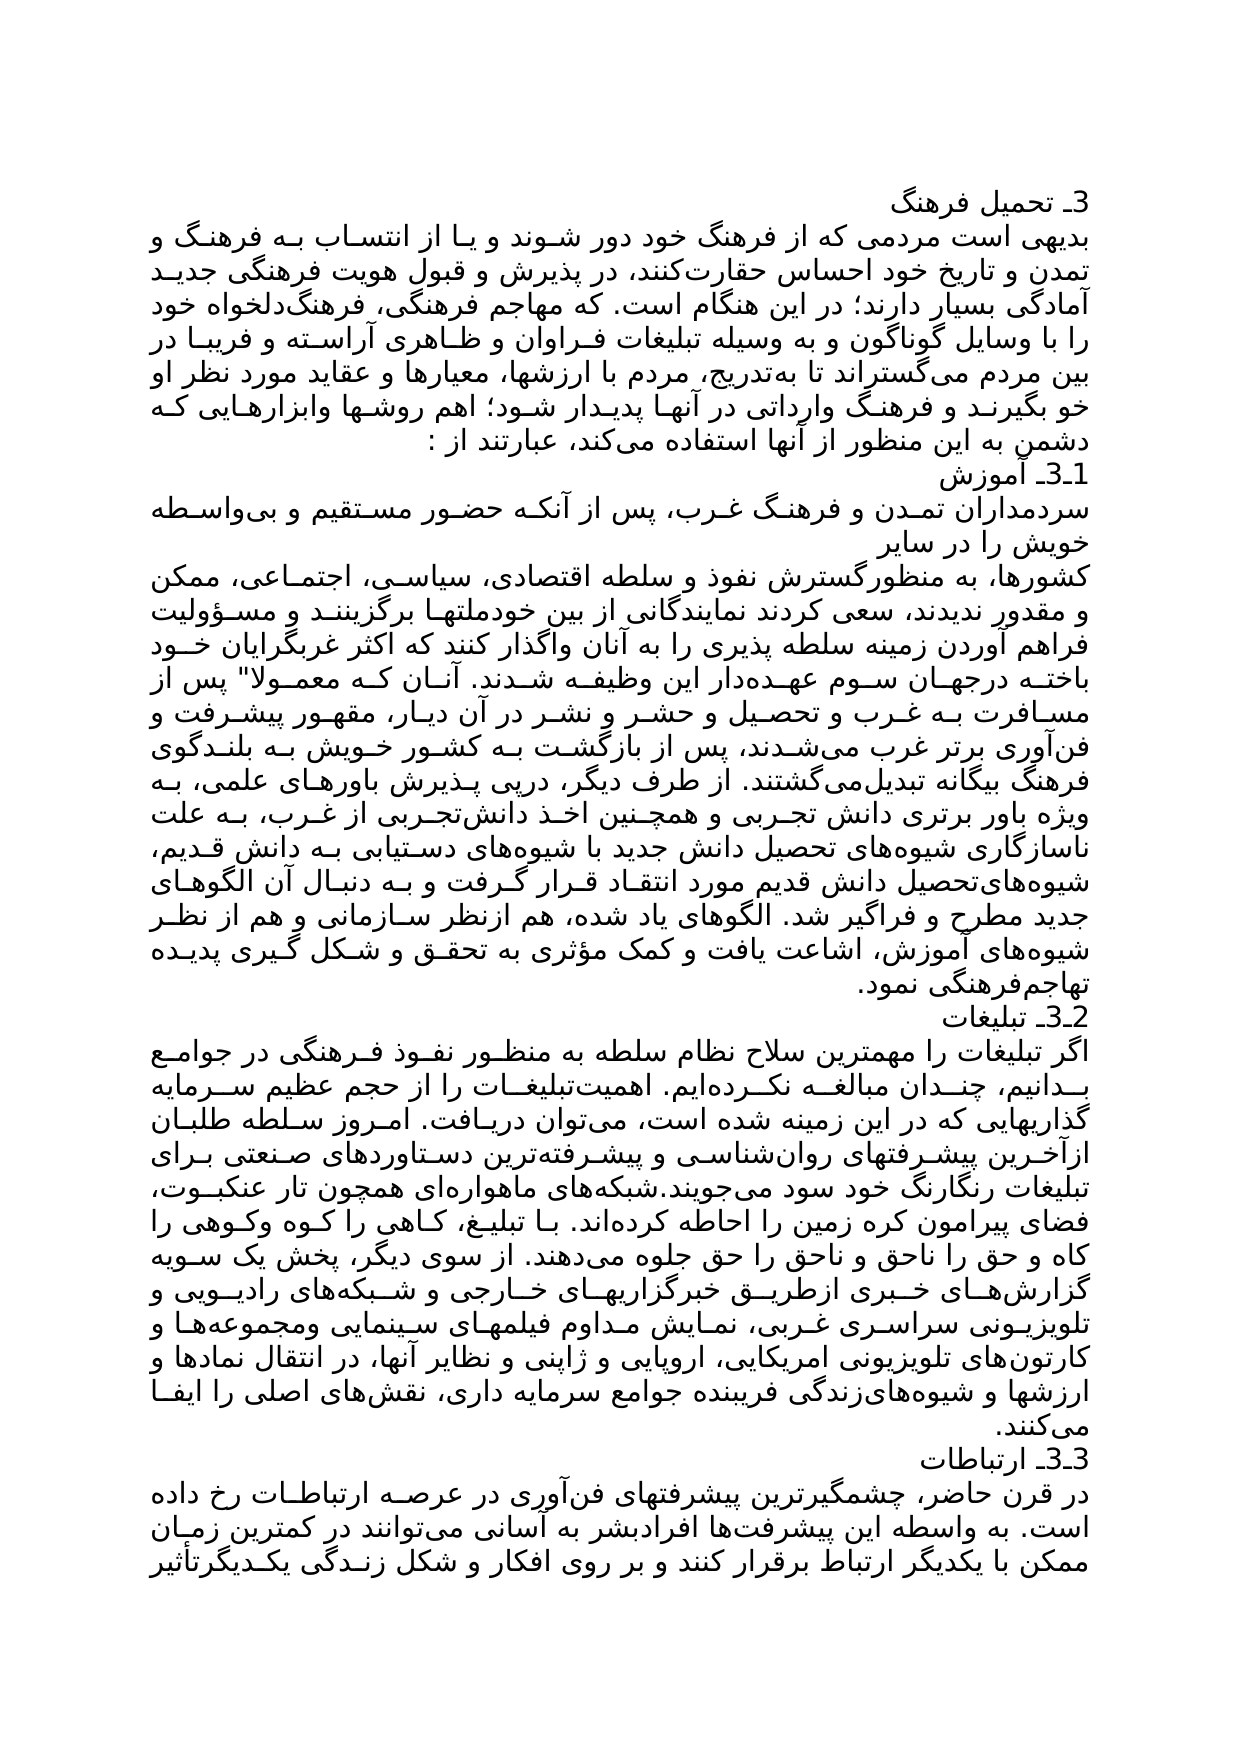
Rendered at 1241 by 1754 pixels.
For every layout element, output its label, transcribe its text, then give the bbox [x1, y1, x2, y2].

text ‌بدیهی است مردمی که از فرهنگ خود دور شوند و یا از انتساب به فرهنگ و تمدن و تاریخ خود احساس حقارت‌کنند، در پذیرش و قبول هویت فرهنگی جدید آمادگی بسیار دارند؛ در این هنگام است. که مهاجم فرهنگی، فرهنگ‌دلخواه خود را با وسایل گوناگون و به وسیله تبلیغات فراوان و ظاهری آراسته و فریبا در بین مردم می‌گستراند تا به‌تدریج، مردم با ارزشها، معیارها و عقاید مورد نظر او خو بگیرند و فرهنگ وارداتی در آنها پدیدار شود؛ اهم روشها و‌ابزارهایی که دشمن به این منظور از آنها استفاده می‌کند، عبارتند از : [150, 219, 1090, 457]
text ‌سردمداران تمدن و فرهنگ غرب، پس از آنکه حضور مستقیم و بی‌واسطه خویش را در سایر [150, 491, 1090, 559]
text 1ـ3ـ آموزش [150, 457, 1090, 491]
text 3ـ3ـ ارتباطات [150, 1442, 1090, 1476]
text ‌اگر تبلیغات را مهمترین سلاح نظام سلطه به منظور نفوذ فرهنگی در جوامع بدانیم، چندان مبالغه نکرده‌ایم. اهمیت‌تبلیغات را از حجم عظیم سرمایه گذاریهایی که در این زمینه شده است، می‌توان دریافت. امروز سلطه طلبان از‌آخرین پیشرفتهای روان‌شناسی و پیشرفته‌ترین دستاوردهای صنعتی برای تبلیغات رنگارنگ خود سود می‌جویند.‌شبکه‌های ماهواره‌ای همچون تار عنکبوت، فضای پیرامون کره زمین را احاطه کرده‌اند. با تبلیغ، کاهی را کوه و‌کوهی را کاه و حق را ناحق و ناحق را حق جلوه می‌دهند. از سوی دیگر، پخش یک سویه گزارش‌های خبری از‌طریق خبرگزاریهای خارجی و شبکه‌های رادیویی و تلویزیونی سراسری غربی، نمایش مداوم فیلمهای سینمایی و‌مجموعه‌ها و کارتون‌های تلویزیونی امریکایی، اروپایی و ژاپنی و نظایر آنها، در انتقال نمادها و ارزشها و شیوه‌های‌زندگی فریبنده جوامع سرمایه داری، نقش‌های اصلی را ایفا می‌کنند. [150, 1034, 1090, 1442]
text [150, 1476, 1090, 1578]
text 2ـ3ـ تبلیغات [150, 1001, 1090, 1034]
text کشورها، به منظور‌گسترش نفوذ و سلطه اقتصادی، سیاسی، اجتماعی، ممکن و مقدور ندیدند، سعی کردند نمایندگانی از بین خود‌ملتها برگزینند و مسؤولیت فراهم آوردن زمینه سلطه پذیری را به آنان واگذار کنند که اکثر غربگرایان خود باخته در‌جهان سوم عهده‌دار این وظیفه شدند. آنان که معمولا" پس از مسافرت به غرب و تحصیل و حشر و نشر در آن دیار، ‌مقهور پیشرفت و فن‌آوری برتر غرب می‌شدند، پس از بازگشت به کشور خویش به بلندگوی فرهنگ بیگانه تبدیل‌می‌گشتند. از طرف دیگر، درپی پذیرش باورهای علمی، به ویژه باور برتری دانش تجربی و همچنین اخذ دانش‌تجربی از غرب، به علت ناسازگاری شیوه‌های تحصیل دانش جدید با شیوه‌های دستیابی به دانش قدیم، شیوه‌های‌تحصیل دانش قدیم مورد انتقاد قرار گرفت و به دنبال آن الگوهای جدید مطرح و فراگیر شد. الگوهای یاد شده، هم از‌نظر سازمانی و هم از نظر شیوه‌های آموزش، اشاعت یافت و کمک مؤثری به تحقق و شکل گیری پدیده تهاجم‌فرهنگی نمود. [150, 559, 1090, 1001]
text 3ـ تحمیل فرهنگ [150, 186, 1090, 219]
